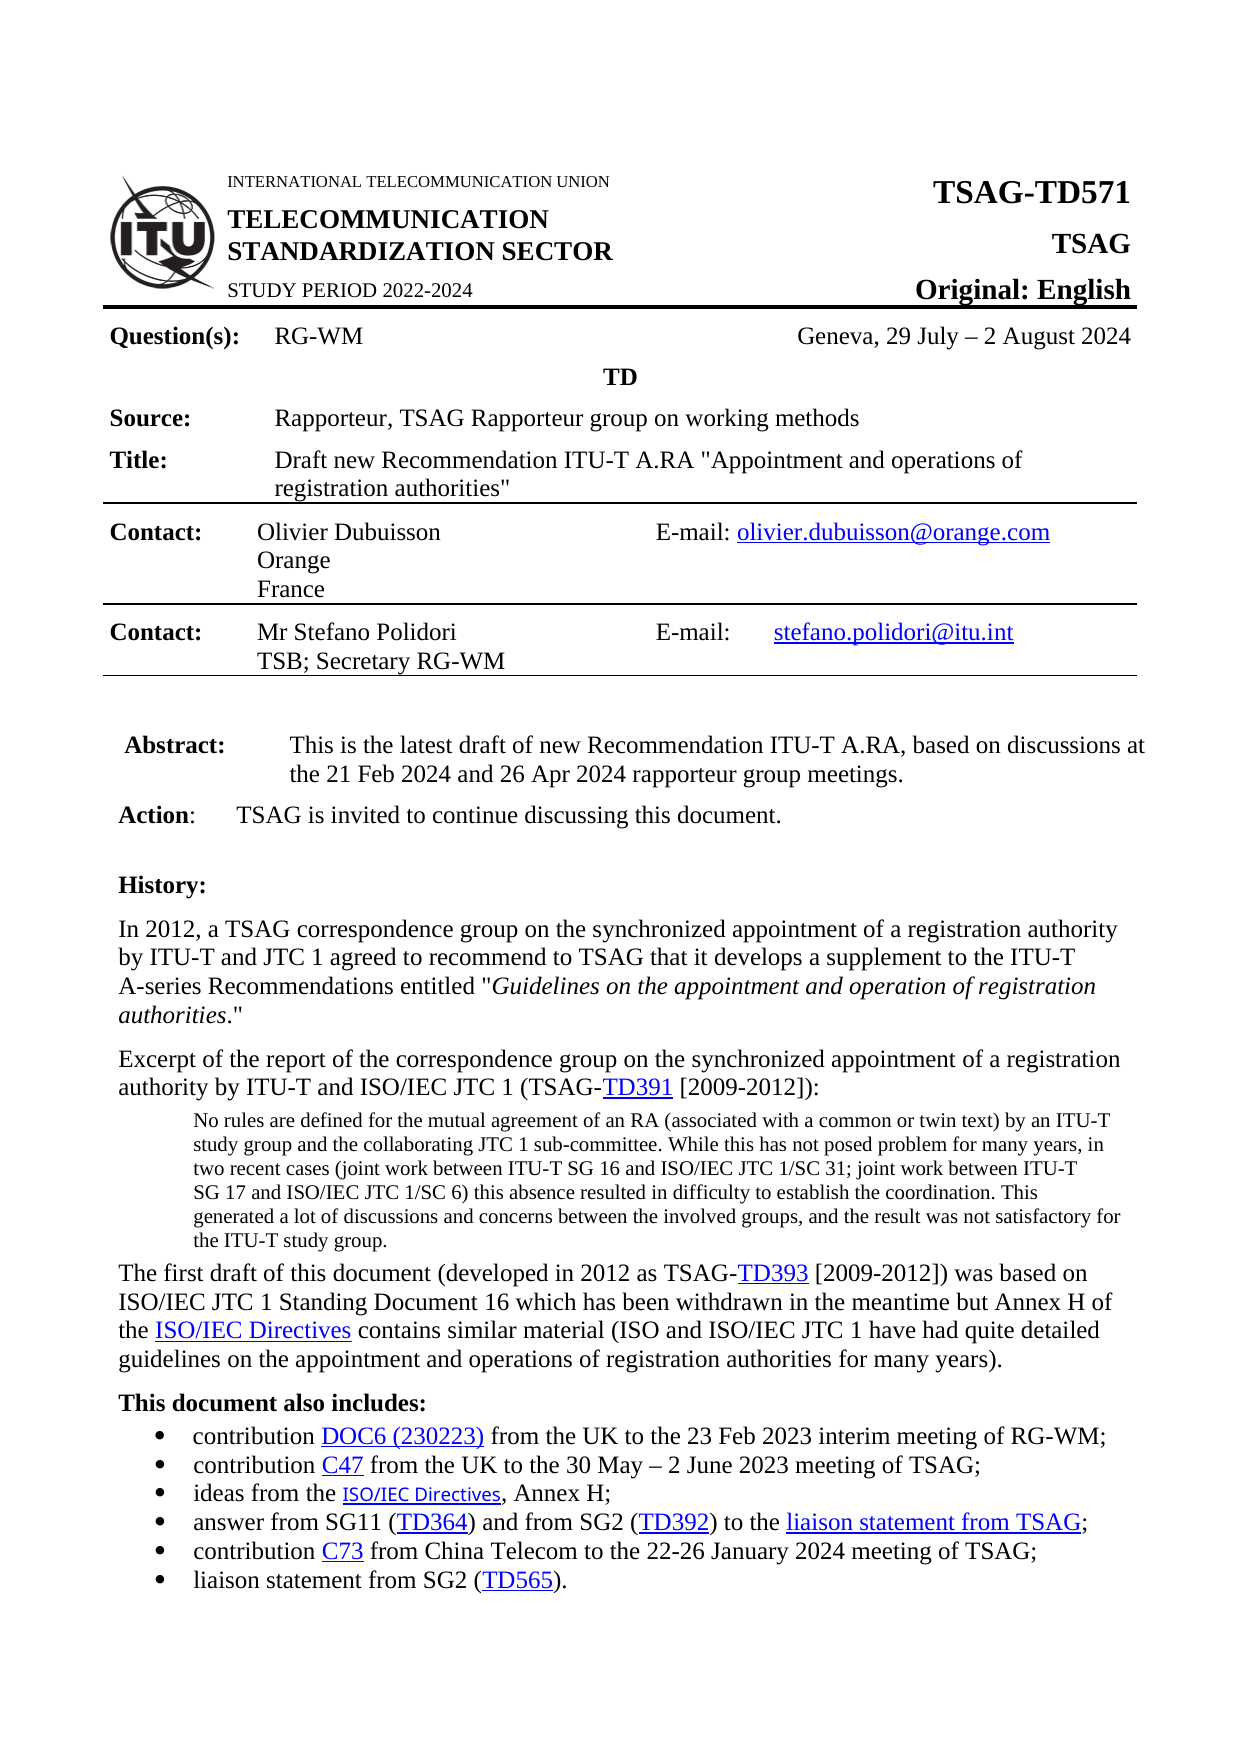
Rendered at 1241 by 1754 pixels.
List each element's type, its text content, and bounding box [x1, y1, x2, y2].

list contribution DOC6 (230223) from the UK to the 23 Feb 2023 interim meeting of RG-WM; [155, 1421, 1122, 1450]
table_cell Contact: [103, 605, 251, 675]
table_header This is the latest draft of new Recommendation ITU-T A.RA, based on discussions at the 21 Feb 2024 and 26 Apr 2024 rapporteur group meetings. [284, 718, 1152, 787]
table_cell RG-WM [269, 309, 688, 350]
text Excerpt of the report of the correspondence group on the synchronized appointment of a registration authority by ITU-T and ISO/IEC JTC 1 (TSAG-TD391 [2009-2012]): [118, 1044, 1122, 1101]
table_cell Mr Stefano Polidori TSB; Secretary RG-WM [251, 605, 649, 675]
table_cell Question(s): [103, 309, 268, 350]
text In 2012, a TSAG correspondence group on the synchronized appointment of a registration authority by ITU-T and JTC 1 agreed to recommend to TSAG that it develops a supplement to the ITU-T A-series Recommendations entitled "Guidelines on the appointment and operation of registration authorities." [118, 914, 1122, 1029]
table_header [103, 159, 221, 305]
table_header Abstract: [118, 718, 283, 787]
table_cell Draft new Recommendation ITU-T A.RA "Appointment and operations of registration authorities" [269, 432, 1137, 502]
list contribution C73 from China Telecom to the 22-26 January 2024 meeting of TSAG; [156, 1536, 1122, 1565]
list contribution C47 from the UK to the 30 May – 2 June 2023 meeting of TSAG; [156, 1450, 1122, 1478]
list liaison statement from SG2 (TD565). [156, 1565, 1122, 1593]
list ideas from the ISO/IEC Directives, Annex H; [156, 1478, 1122, 1507]
picture [109, 174, 216, 290]
table_cell Contact: [103, 504, 251, 603]
table_cell Rapporteur, TSAG Rapporteur group on working methods [269, 391, 1137, 432]
table_cell E-mail: olivier.dubuisson@orange.com [650, 504, 1137, 603]
table_header TSAG-TD571 [688, 159, 1137, 210]
list answer from SG11 (TD364) and from SG2 (TD392) to the liaison statement from TSAG; [156, 1507, 1122, 1536]
table_cell Original: English [688, 259, 1137, 305]
table_cell TSAG [688, 210, 1137, 259]
text Action: TSAG is invited to continue discussing this document. [118, 800, 1122, 829]
table_cell Olivier Dubuisson Orange France [251, 504, 649, 603]
table_header INTERNATIONAL TELECOMMUNICATION UNION TELECOMMUNICATION STANDARDIZATION SECTOR STUDY PERIOD 2022-2024 [221, 159, 688, 305]
table_cell TD [103, 350, 1137, 391]
text History: [118, 870, 1122, 899]
text The first draft of this document (developed in 2012 as TSAG-TD393 [2009-2012]) was based on ISO/IEC JTC 1 Standing Document 16 which has been withdrawn in the meantime but Annex H of the ISO/IEC Directives contains similar material (ISO and ISO/IEC JTC 1 have had quite detailed guidelines on the appointment and operations of registration authorities for many years). [118, 1258, 1122, 1373]
text This document also includes: [118, 1388, 1122, 1417]
table_cell Source: [103, 391, 268, 432]
table_cell E-mail: stefano.polidori@itu.int [650, 605, 1137, 675]
text No rules are defined for the mutual agreement of an RA (associated with a common or twin text) by an ITU-T study group and the collaborating JTC 1 sub-committee. While this has not posed problem for many years, in two recent cases (joint work between ITU-T SG 16 and ISO/IEC JTC 1/SC 31; joint work between ITU-T SG 17 and ISO/IEC JTC 1/SC 6) this absence resulted in difficulty to establish the coordination. This generated a lot of discussions and concerns between the involved groups, and the result was not satisfactory for the ITU-T study group. [193, 1107, 1122, 1252]
table_cell Geneva, 29 July – 2 August 2024 [688, 309, 1137, 350]
table_cell Title: [103, 432, 268, 502]
